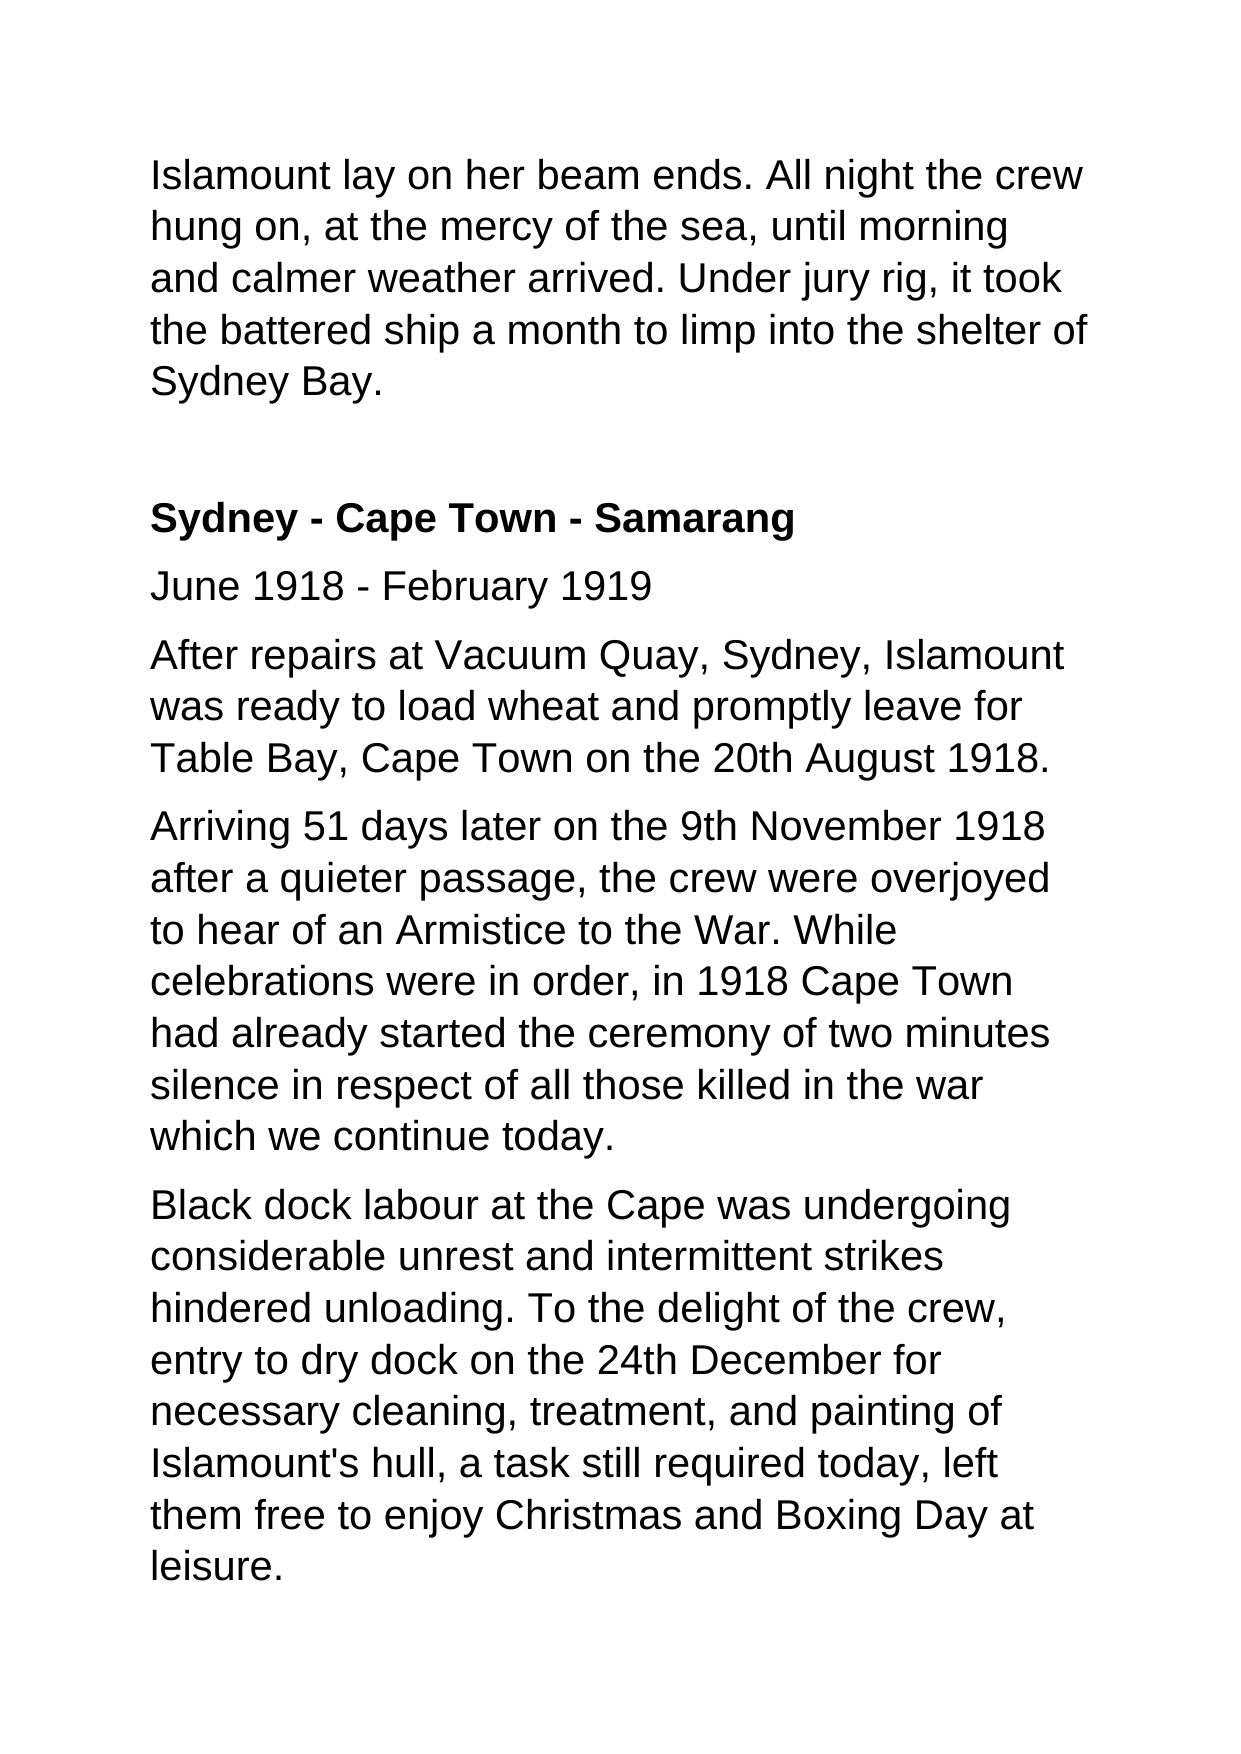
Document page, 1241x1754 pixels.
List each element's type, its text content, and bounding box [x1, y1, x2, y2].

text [150, 150, 1090, 404]
text June 1918 - February 1919 [150, 562, 1090, 609]
text Sydney - Cape Town - Samarang [150, 493, 1090, 541]
text After repairs at Vacuum Quay, Sydney, Islamount was ready to load wheat and promptly leave for Table Bay, Cape Town on the 20th August 1918. [150, 630, 1090, 781]
text Black dock labour at the Cape was undergoing considerable unrest and intermittent strikes hindered unloading. To the delight of the crew, entry to dry dock on the 24th December for necessary cleaning, treatment, and painting of Islamount's hull, a task still required today, left them free to enjoy Christmas and Boxing Day at leisure. [150, 1180, 1090, 1589]
text Arriving 51 days later on the 9th November 1918 after a quieter passage, the crew were overjoyed to hear of an Armistice to the War. While celebrations were in order, in 1918 Cape Town had already started the ceremony of two minutes silence in respect of all those killed in the war which we continue today. [150, 802, 1090, 1159]
